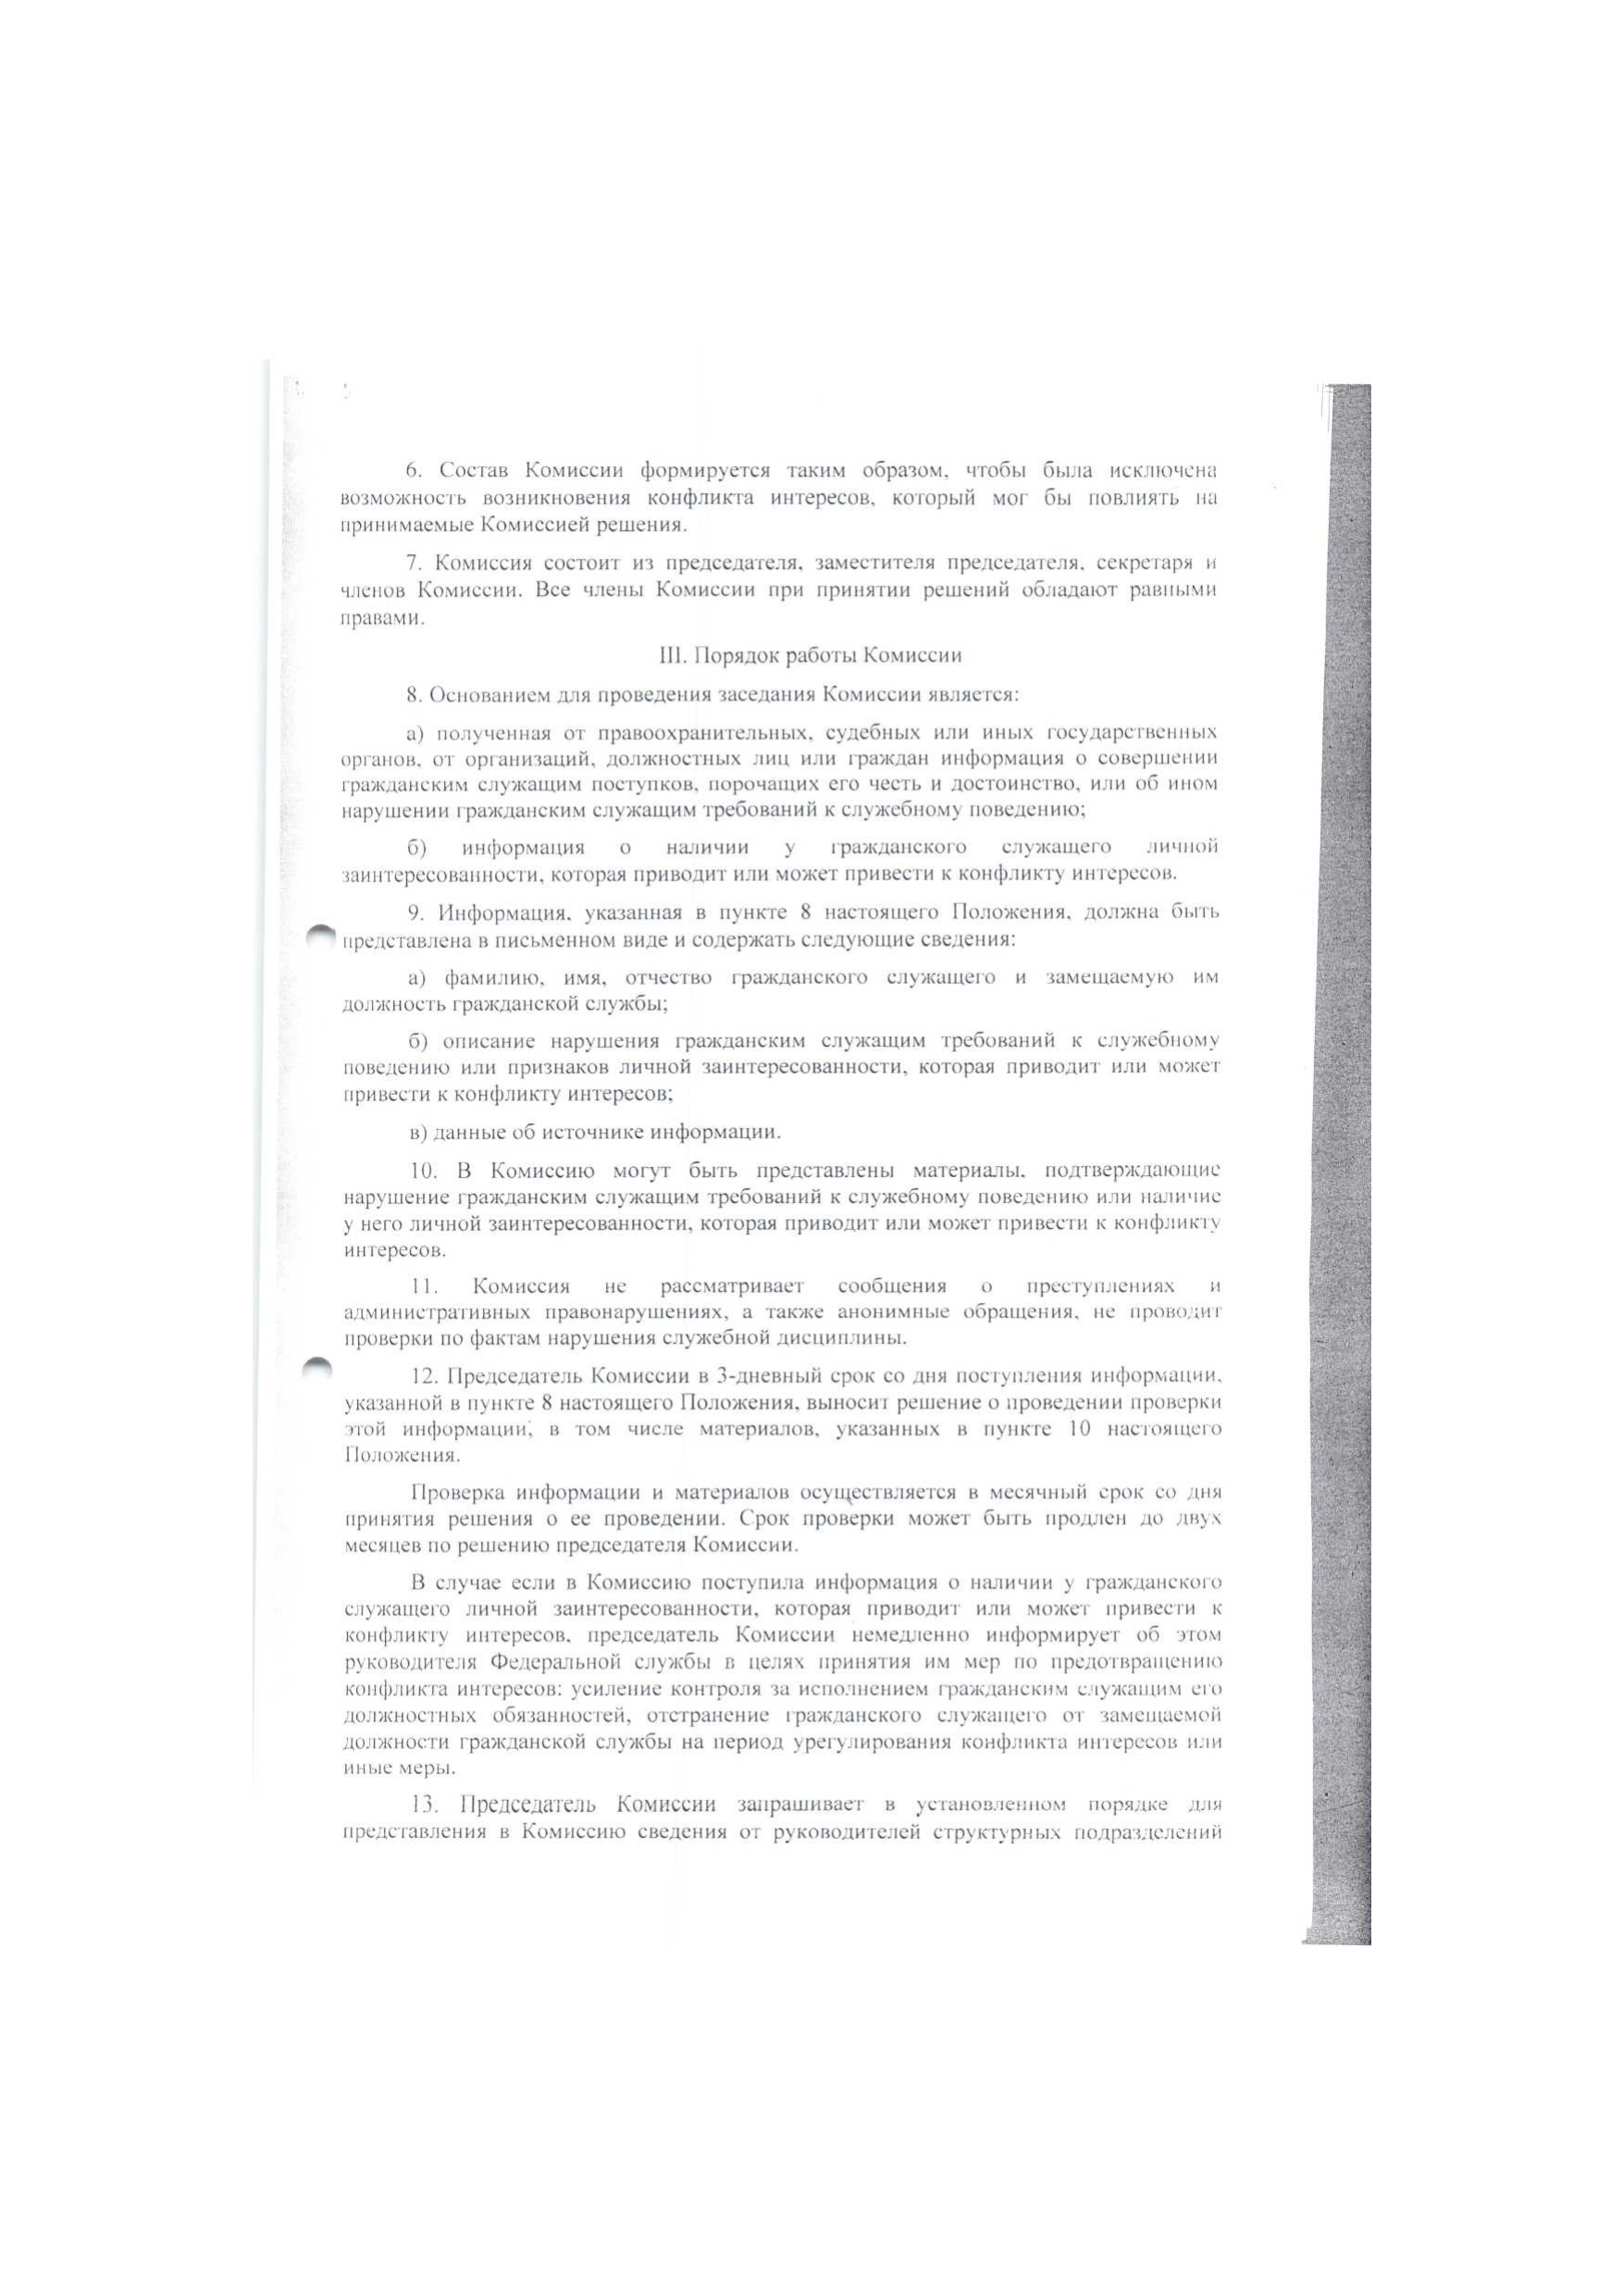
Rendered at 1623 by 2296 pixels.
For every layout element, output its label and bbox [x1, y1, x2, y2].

picture [253, 347, 1371, 1949]
